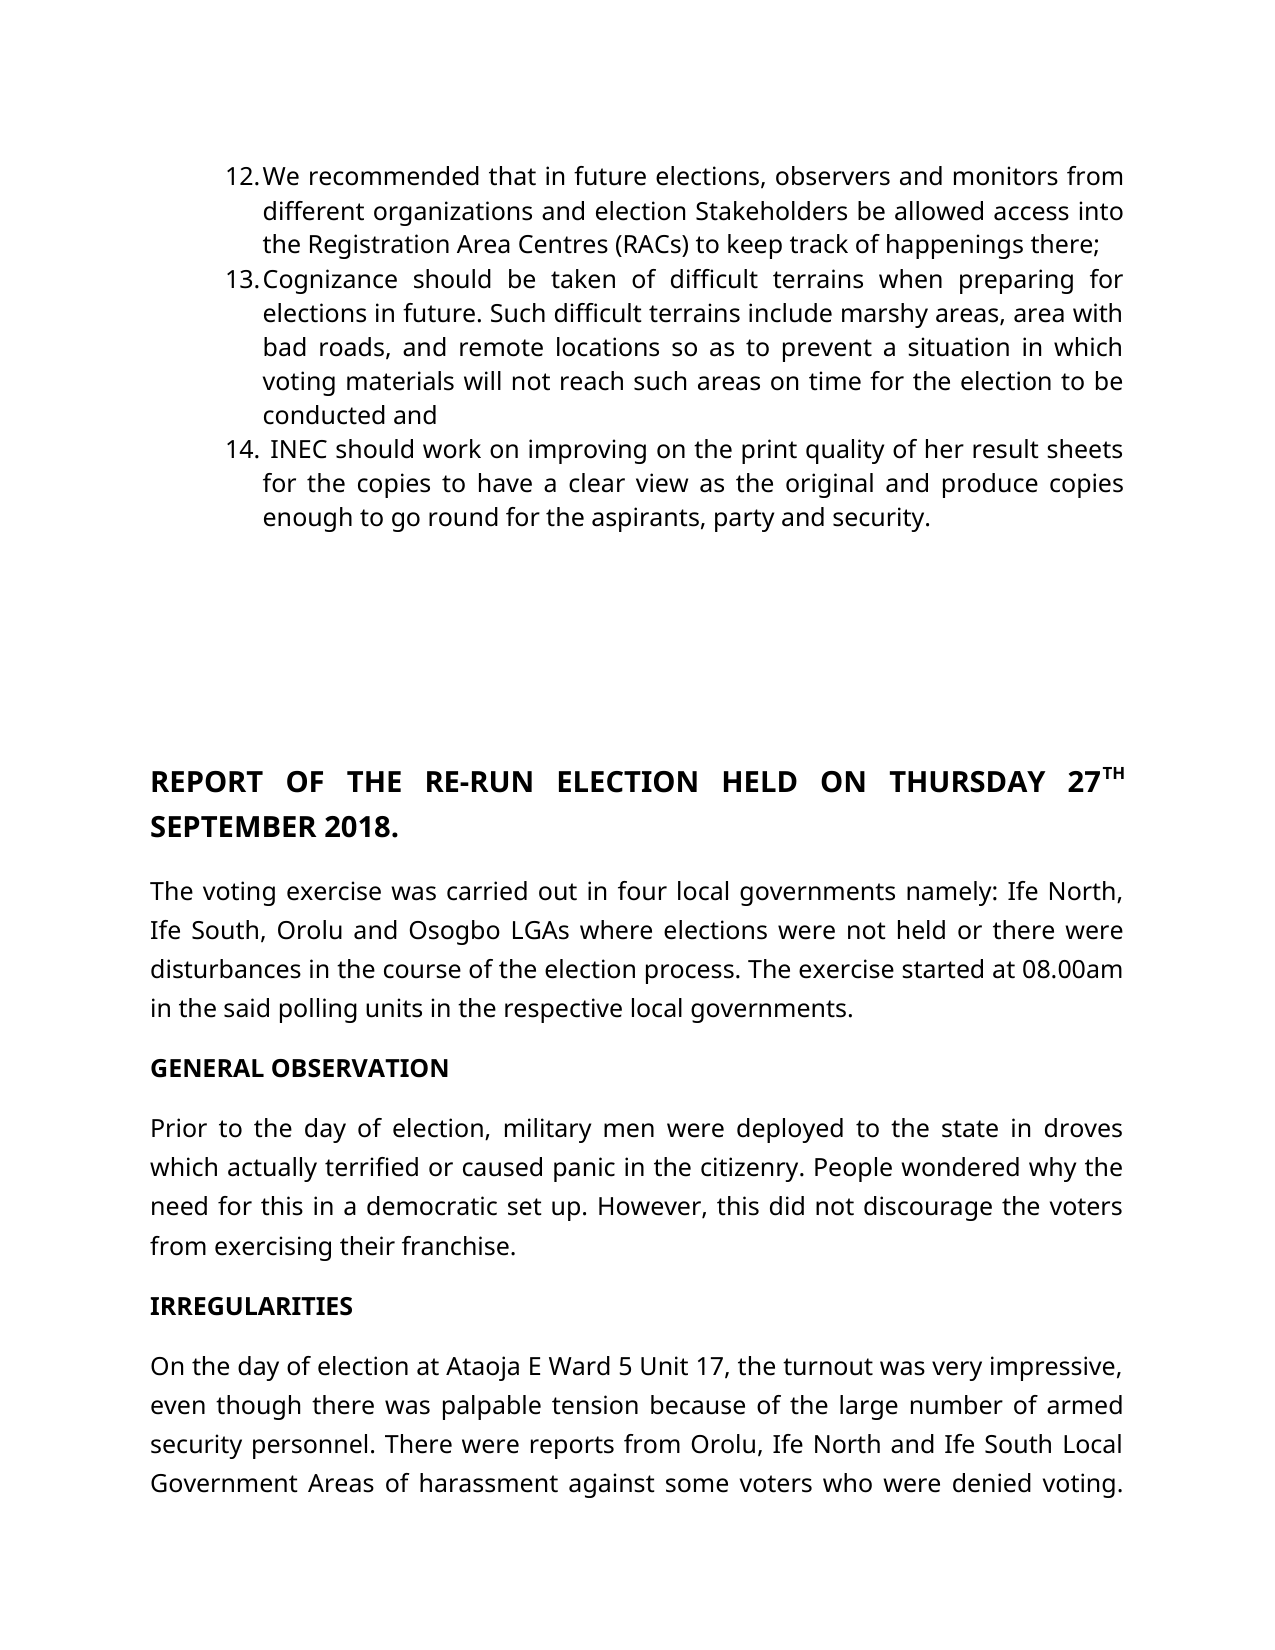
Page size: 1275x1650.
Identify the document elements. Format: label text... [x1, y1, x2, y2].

list INEC should work on improving on the print quality of her result sheets for the copies to have a clear view as the original and produce copies enough to go round for the aspirants, party and security. [225, 432, 1125, 534]
text GENERAL OBSERVATION [150, 1051, 1125, 1085]
list We recommended that in future elections, observers and monitors from different organizations and election Stakeholders be allowed access into the Registration Area Centres (RACs) to keep track of happenings there; [225, 159, 1125, 261]
text Prior to the day of election, military men were deployed to the state in droves which actually terrified or caused panic in the citizenry. People wondered why the need for this in a democratic set up. However, this did not discourage the voters from exercising their franchise. [150, 1111, 1125, 1262]
text The voting exercise was carried out in four local governments namely: Ife North, Ife South, Orolu and Osogbo LGAs where elections were not held or there were disturbances in the course of the election process. The exercise started at 08.00am in the said polling units in the respective local governments. [150, 873, 1125, 1025]
text REPORT OF THE RE-RUN ELECTION HELD ON THURSDAY 27TH SEPTEMBER 2018. [150, 761, 1125, 846]
text IRREGULARITIES [150, 1288, 1125, 1322]
list Cognizance should be taken of difficult terrains when preparing for elections in future. Such difficult terrains include marshy areas, area with bad roads, and remote locations so as to prevent a situation in which voting materials will not reach such areas on time for the election to be conducted and [225, 261, 1125, 432]
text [150, 1348, 1125, 1500]
